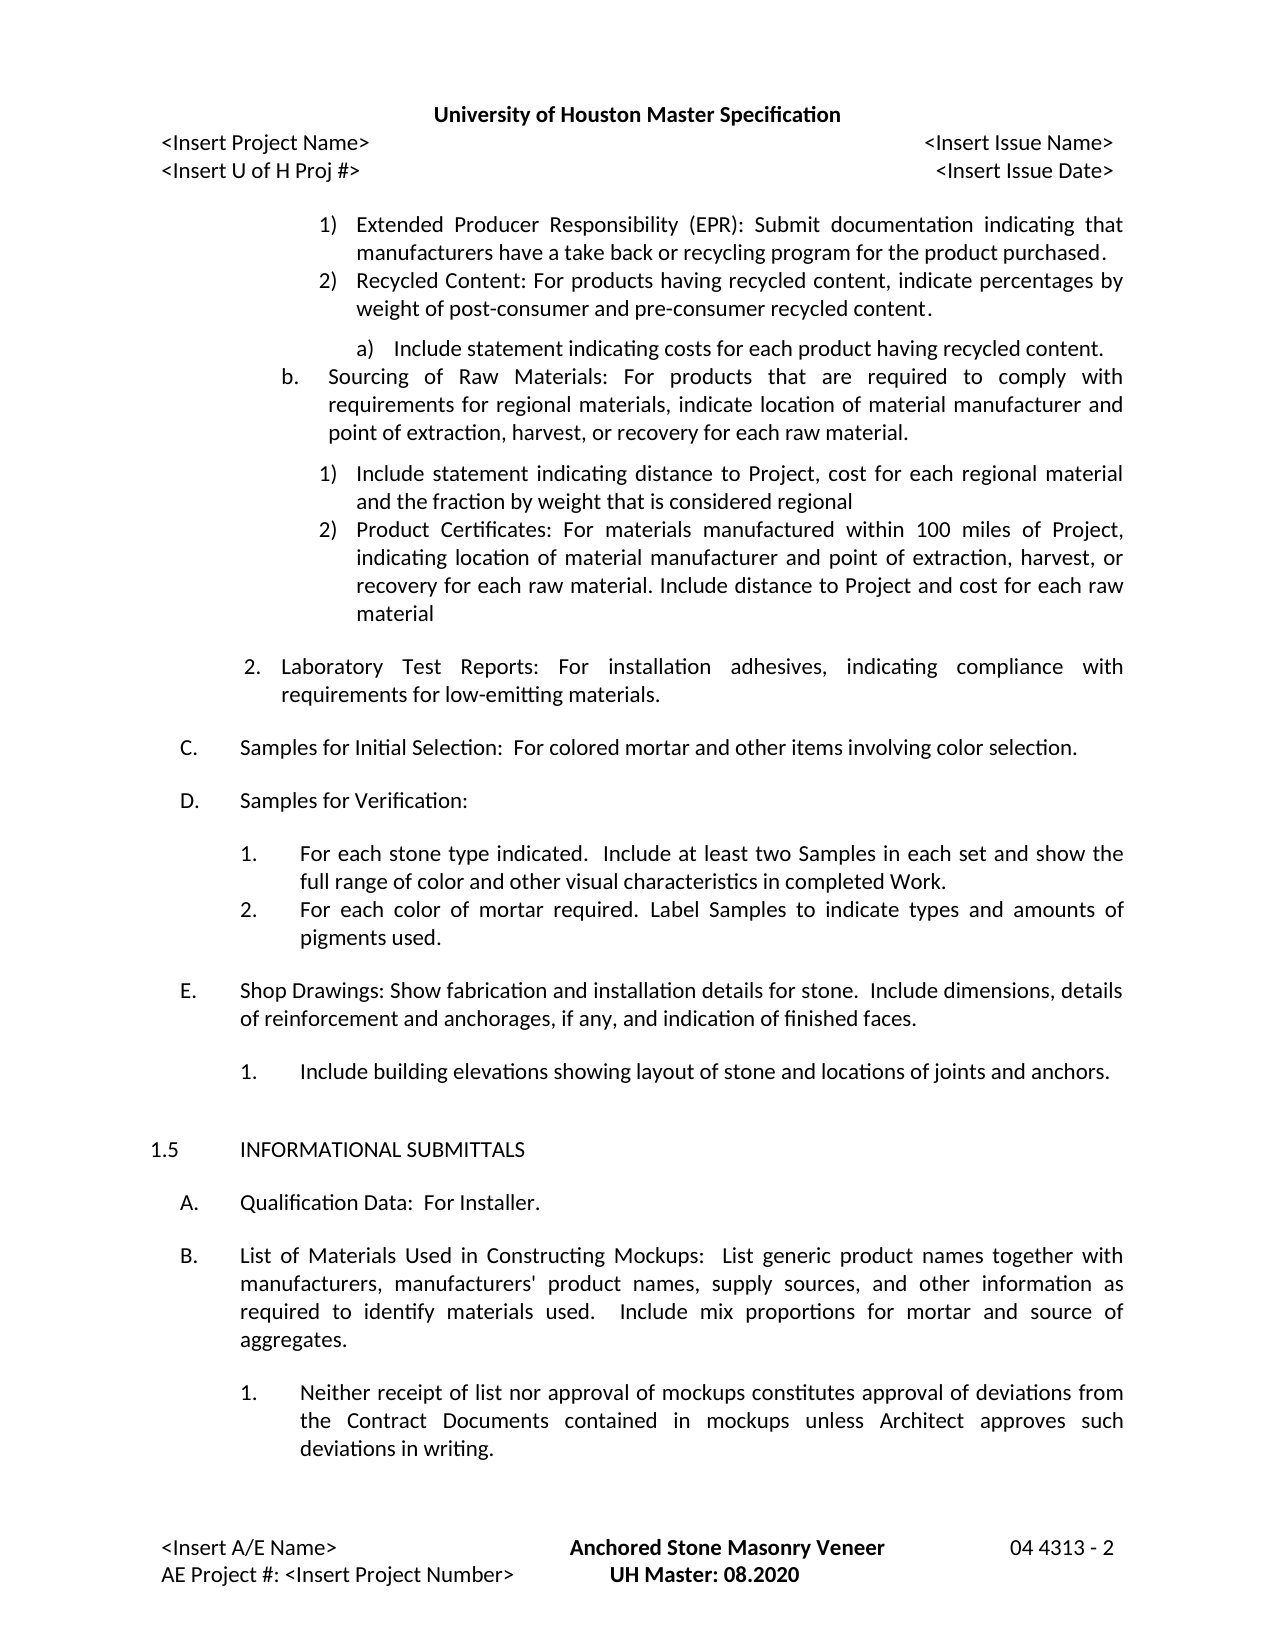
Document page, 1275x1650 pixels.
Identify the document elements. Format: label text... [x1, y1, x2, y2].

text INFORMATIONAL SUBMITTALS [150, 1135, 1125, 1163]
list Recycled Content: For products having recycled content, indicate percentages by weight of post-consumer and pre-consumer recycled content. [319, 266, 1125, 322]
text Qualification Data: For Installer. [180, 1188, 1125, 1216]
text For each color of mortar required. Label Samples to indicate types and amounts of pigments used. [240, 895, 1125, 951]
text List of Materials Used in Constructing Mockups: List generic product names together with manufacturers, manufacturers' product names, supply sources, and other information as required to identify materials used. Include mix proportions for mortar and source of aggregates. [180, 1241, 1125, 1353]
list Include statement indicating costs for each product having recycled content. [356, 334, 1125, 362]
list Sourcing of Raw Materials: For products that are required to comply with requirements for regional materials, indicate location of material manufacturer and point of extraction, harvest, or recovery for each raw material. [281, 362, 1125, 447]
list Extended Producer Responsibility (EPR): Submit documentation indicating that manufacturers have a take back or recycling program for the product purchased. [319, 210, 1125, 266]
text Include building elevations showing layout of stone and locations of joints and anchors. [240, 1057, 1125, 1085]
list 2. Laboratory Test Reports: For installation adhesives, indicating compliance with requirements for low-emitting materials. [244, 652, 1125, 708]
text Shop Drawings: Show fabrication and installation details for stone. Include dimensions, details of reinforcement and anchorages, if any, and indication of finished faces. [180, 976, 1125, 1032]
text Samples for Initial Selection: For colored mortar and other items involving color selection. [180, 733, 1125, 761]
text For each stone type indicated. Include at least two Samples in each set and show the full range of color and other visual characteristics in completed Work. [240, 839, 1125, 895]
text Neither receipt of list nor approval of mockups constitutes approval of deviations from the Contract Documents contained in mockups unless Architect approves such deviations in writing. [240, 1378, 1125, 1463]
list Include statement indicating distance to Project, cost for each regional material and the fraction by weight that is considered regional [319, 459, 1125, 515]
list Product Certificates: For materials manufactured within 100 miles of Project, indicating location of material manufacturer and point of extraction, harvest, or recovery for each raw material. Include distance to Project and cost for each raw material [319, 515, 1125, 627]
text Samples for Verification: [180, 786, 1125, 814]
